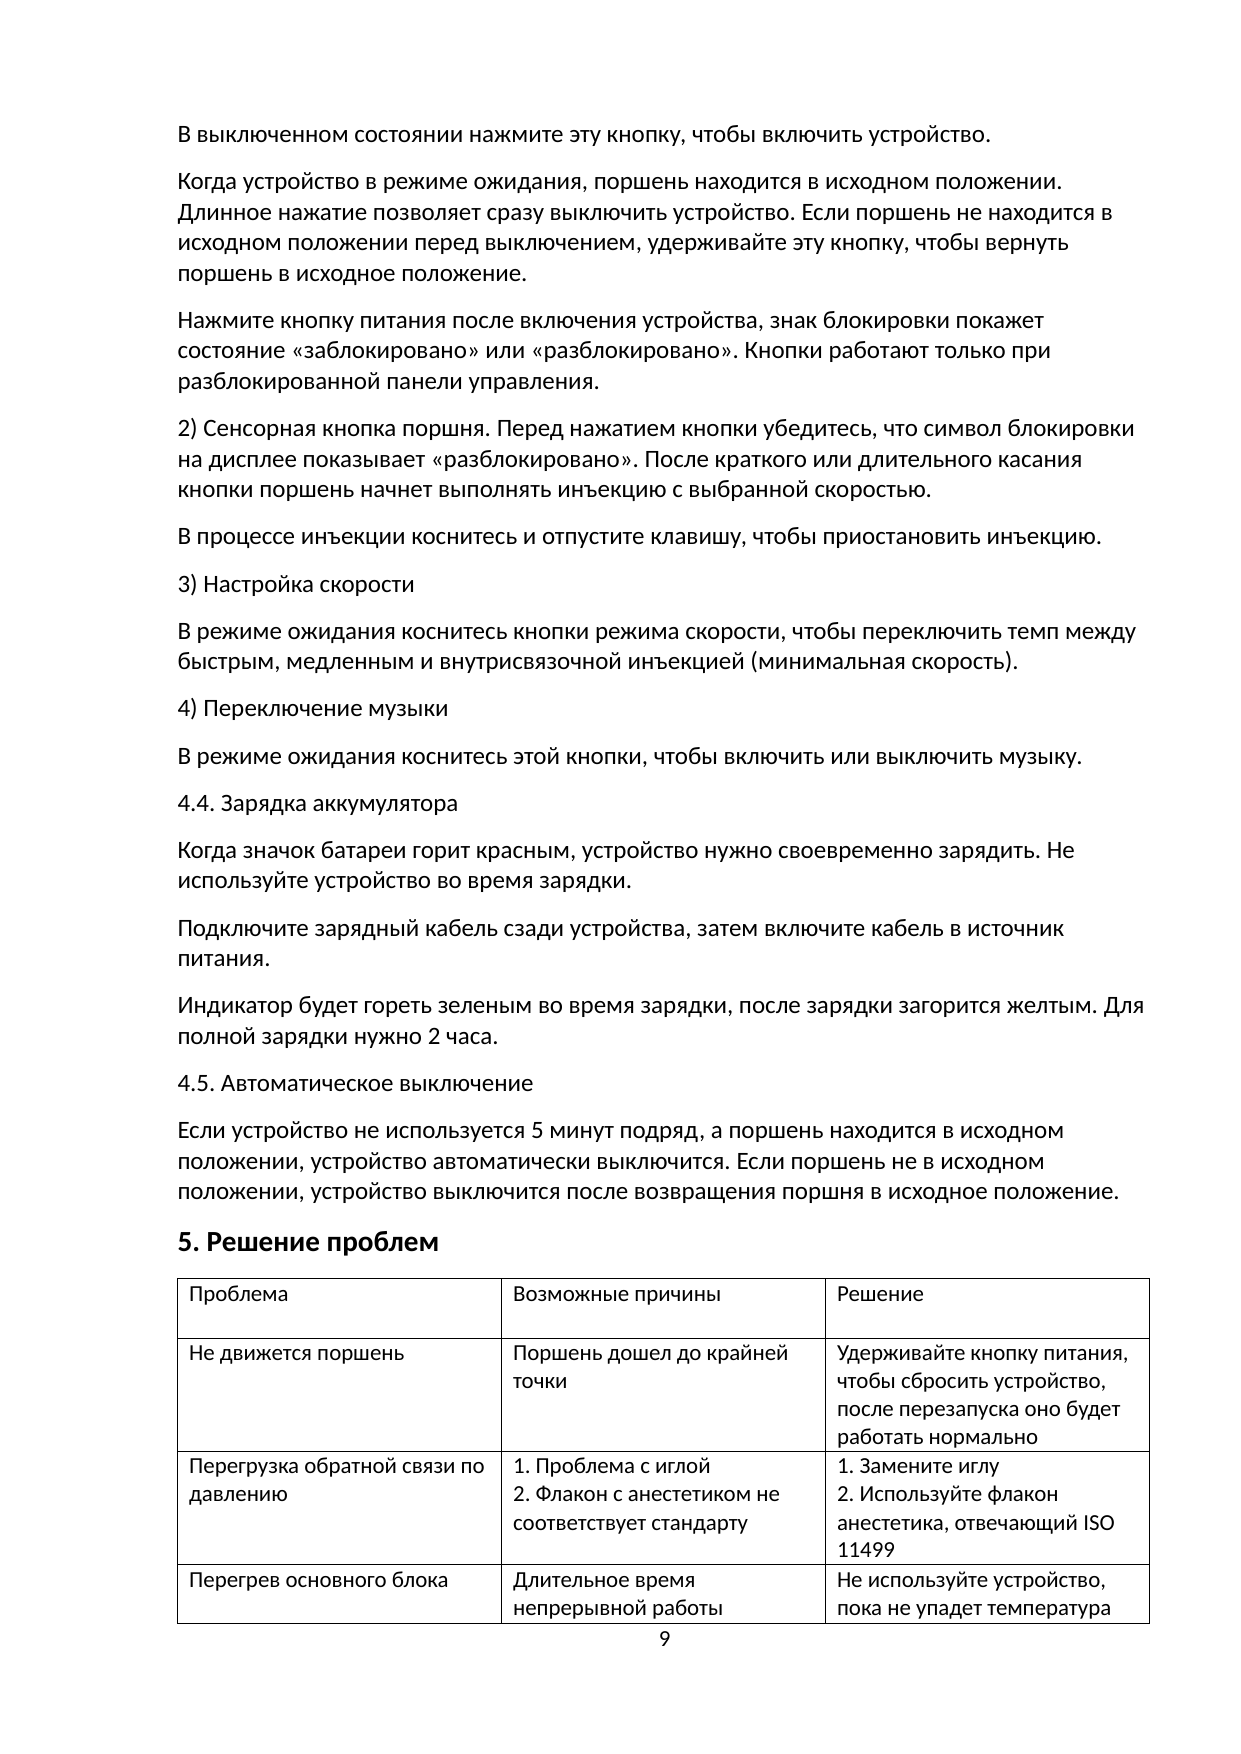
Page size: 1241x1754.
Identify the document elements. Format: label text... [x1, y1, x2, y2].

text 4) Переключение музыки [177, 693, 1152, 723]
table_header Решение [826, 1279, 1149, 1337]
text Индикатор будет гореть зеленым во время зарядки, после зарядки загорится желтым. Для полной зарядки нужно 2 часа. [177, 989, 1152, 1051]
text В выключенном состоянии нажмите эту кнопку, чтобы включить устройство. [177, 118, 1152, 149]
subtitle 5. Решение проблем [177, 1223, 1152, 1258]
text 2) Сенсорная кнопка поршня. Перед нажатием кнопки убедитесь, что символ блокировки на дисплее показывает «разблокировано». После краткого или длительного касания кнопки поршень начнет выполнять инъекцию с выбранной скоростью. [177, 412, 1152, 504]
table_cell 1. Проблема с иглой 2. Флакон с анестетиком не соответствует стандарту [502, 1452, 825, 1564]
text 4.5. Автоматическое выключение [177, 1067, 1152, 1098]
table_cell Перегрузка обратной связи по давлению [178, 1452, 501, 1564]
table_header Проблема [178, 1279, 501, 1337]
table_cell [826, 1565, 1149, 1623]
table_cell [178, 1565, 501, 1623]
text Подключите зарядный кабель сзади устройства, затем включите кабель в источник питания. [177, 912, 1152, 973]
table_cell Поршень дошел до крайней точки [502, 1339, 825, 1451]
text В режиме ожидания коснитесь этой кнопки, чтобы включить или выключить музыку. [177, 740, 1152, 770]
text Когда устройство в режиме ожидания, поршень находится в исходном положении. Длинное нажатие позволяет сразу выключить устройство. Если поршень не находится в исходном положении перед выключением, удерживайте эту кнопку, чтобы вернуть поршень в исходное положение. [177, 165, 1152, 287]
table_cell 1. Замените иглу 2. Используйте флакон анестетика, отвечающий ISO 11499 [826, 1452, 1149, 1564]
text Нажмите кнопку питания после включения устройства, знак блокировки покажет состояние «заблокировано» или «разблокировано». Кнопки работают только при разблокированной панели управления. [177, 304, 1152, 396]
text В режиме ожидания коснитесь кнопки режима скорости, чтобы переключить темп между быстрым, медленным и внутрисвязочной инъекцией (минимальная скорость). [177, 615, 1152, 676]
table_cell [502, 1565, 825, 1623]
text Когда значок батареи горит красным, устройство нужно своевременно зарядить. Не используйте устройство во время зарядки. [177, 834, 1152, 895]
text Если устройство не используется 5 минут подряд, а поршень находится в исходном положении, устройство автоматически выключится. Если поршень не в исходном положении, устройство выключится после возвращения поршня в исходное положение. [177, 1114, 1152, 1206]
text В процессе инъекции коснитесь и отпустите клавишу, чтобы приостановить инъекцию. [177, 521, 1152, 551]
text 4.4. Зарядка аккумулятора [177, 787, 1152, 817]
text 3) Настройка скорости [177, 568, 1152, 598]
table_cell Удерживайте кнопку питания, чтобы сбросить устройство, после перезапуска оно будет работать нормально [826, 1339, 1149, 1451]
table_header Возможные причины [502, 1279, 825, 1337]
table_cell Не движется поршень [178, 1339, 501, 1451]
